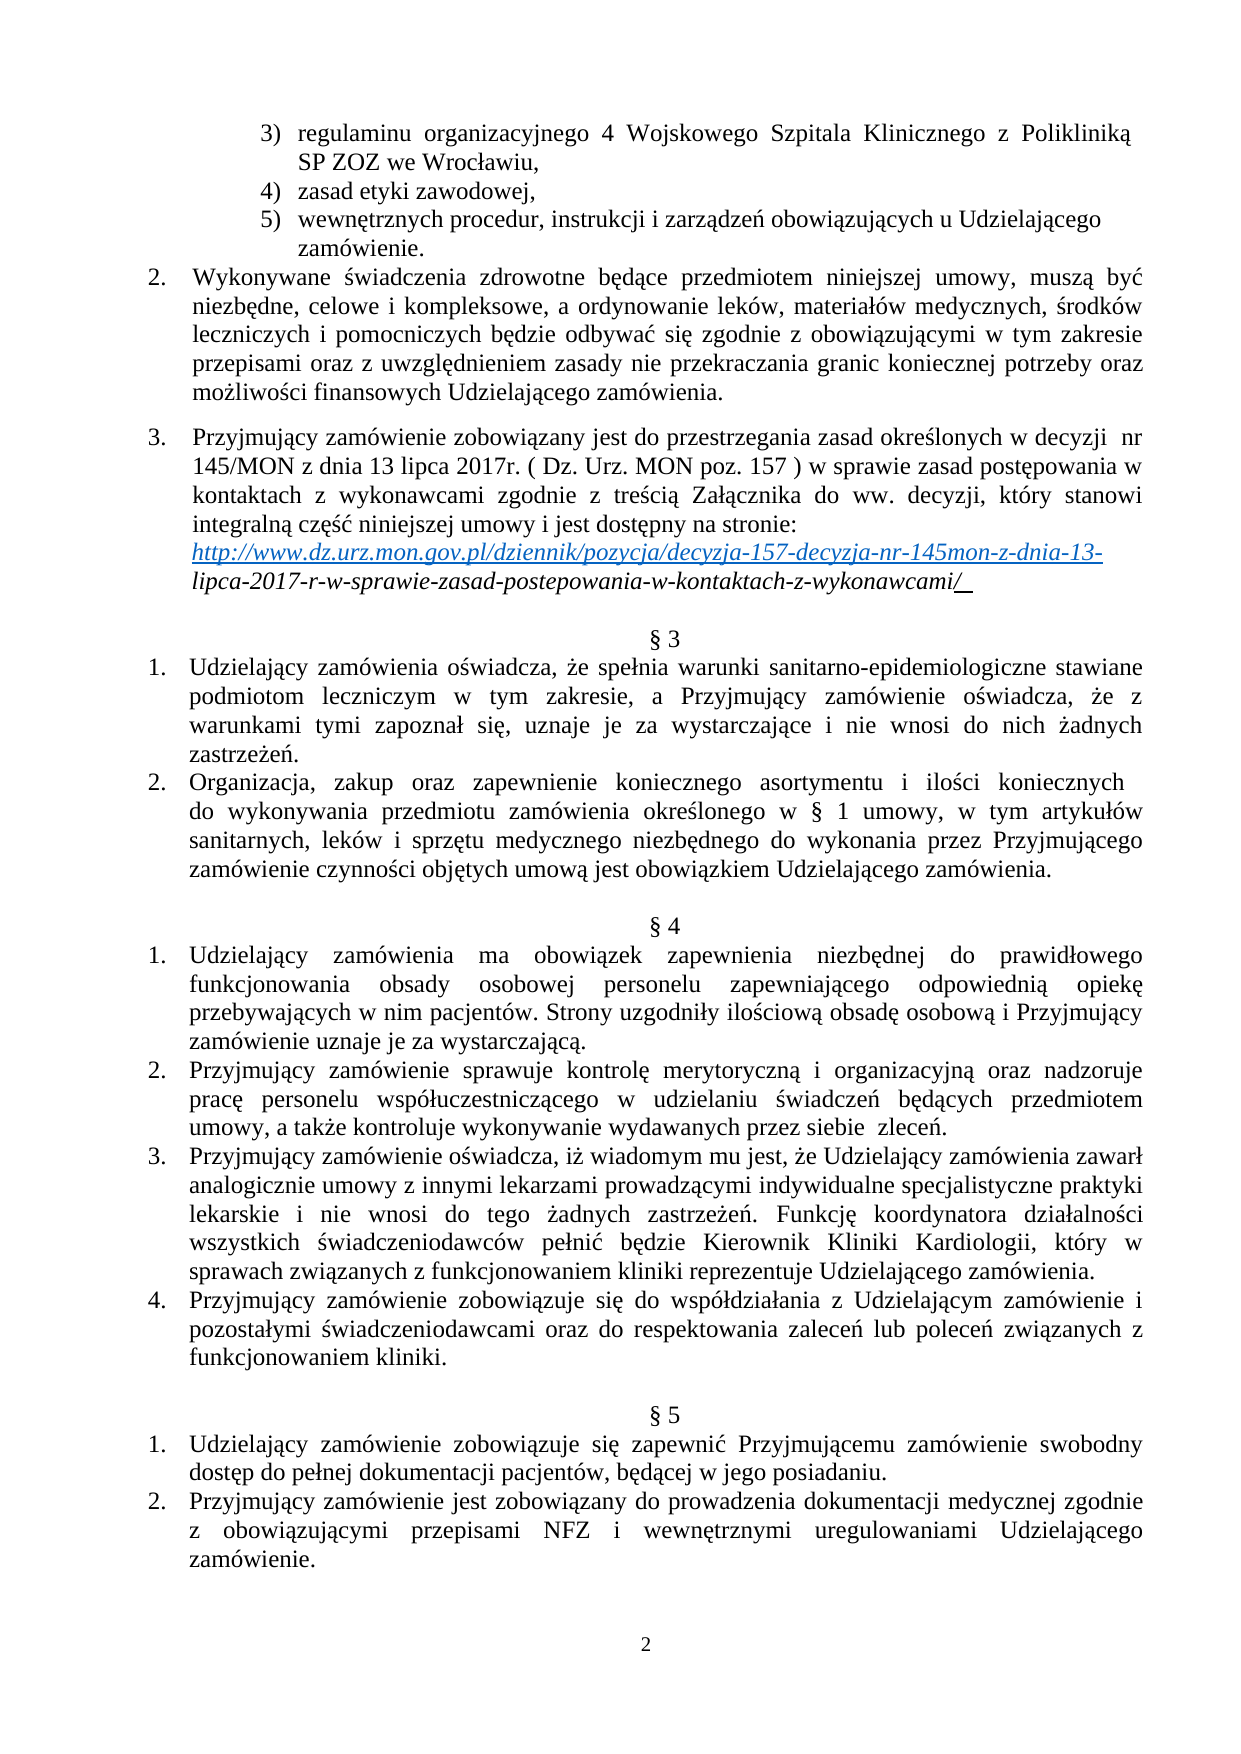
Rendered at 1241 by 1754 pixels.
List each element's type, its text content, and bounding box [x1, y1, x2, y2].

list Przyjmujący zamówienie jest zobowiązany do prowadzenia dokumentacji medycznej zgodnie z obowiązującymi przepisami NFZ i wewnętrznymi uregulowaniami Udzielającego zamówienie. [148, 1486, 1144, 1572]
text § 5 [148, 1400, 1144, 1429]
text http://www.dz.urz.mon.gov.pl/dziennik/pozycja/decyzja-157-decyzja-nr-145mon-z-dnia-13- [148, 537, 1144, 566]
list zasad etyki zawodowej, [260, 176, 1144, 204]
list Przyjmujący zamówienie sprawuje kontrolę merytoryczną i organizacyjną oraz nadzoruje pracę personelu współuczestniczącego w udzielaniu świadczeń będących przedmiotem umowy, a także kontroluje wykonywanie wydawanych przez siebie zleceń. [148, 1055, 1144, 1141]
list Przyjmujący zamówienie zobowiązuje się do współdziałania z Udzielającym zamówienie i pozostałymi świadczeniodawcami oraz do respektowania zaleceń lub poleceń związanych z funkcjonowaniem kliniki. [148, 1285, 1144, 1371]
list Udzielający zamówienie zobowiązuje się zapewnić Przyjmującemu zamówienie swobodny dostęp do pełnej dokumentacji pacjentów, będącej w jego posiadaniu. [148, 1429, 1144, 1486]
text § 3 [185, 624, 1144, 652]
list regulaminu organizacyjnego 4 Wojskowego Szpitala Klinicznego z Polikliniką SP ZOZ we Wrocławiu, [260, 118, 1144, 176]
list Przyjmujący zamówienie zobowiązany jest do przestrzegania zasad określonych w decyzji nr 145/MON z dnia 13 lipca 2017r. ( Dz. Urz. MON poz. 157 ) w sprawie zasad postępowania w kontaktach z wykonawcami zgodnie z treścią Załącznika do ww. decyzji, który stanowi integralną część niniejszej umowy i jest dostępny na stronie: [148, 422, 1144, 537]
list wewnętrznych procedur, instrukcji i zarządzeń obowiązujących u Udzielającego zamówienie. [260, 204, 1144, 262]
text lipca-2017-r-w-sprawie-zasad-postepowania-w-kontaktach-z-wykonawcami/ [148, 566, 1144, 595]
list Przyjmujący zamówienie oświadcza, iż wiadomym mu jest, że Udzielający zamówienia zawarł analogicznie umowy z innymi lekarzami prowadzącymi indywidualne specjalistyczne praktyki lekarskie i nie wnosi do tego żadnych zastrzeżeń. Funkcję koordynatora działalności wszystkich świadczeniodawców pełnić będzie Kierownik Kliniki Kardiologii, który w sprawach związanych z funkcjonowaniem kliniki reprezentuje Udzielającego zamówienia. [148, 1141, 1144, 1285]
list Udzielający zamówienia ma obowiązek zapewnienia niezbędnej do prawidłowego funkcjonowania obsady osobowej personelu zapewniającego odpowiednią opiekę przebywających w nim pacjentów. Strony uzgodniły ilościową obsadę osobową i Przyjmujący zamówienie uznaje je za wystarczającą. [148, 940, 1144, 1055]
list Wykonywane świadczenia zdrowotne będące przedmiotem niniejszej umowy, muszą być niezbędne, celowe i kompleksowe, a ordynowanie leków, materiałów medycznych, środków leczniczych i pomocniczych będzie odbywać się zgodnie z obowiązującymi w tym zakresie przepisami oraz z uwzględnieniem zasady nie przekraczania granic koniecznej potrzeby oraz możliwości finansowych Udzielającego zamówienia. [148, 262, 1144, 406]
list Udzielający zamówienia oświadcza, że spełnia warunki sanitarno-epidemiologiczne stawiane podmiotom leczniczym w tym zakresie, a Przyjmujący zamówienie oświadcza, że z warunkami tymi zapoznał się, uznaje je za wystarczające i nie wnosi do nich żadnych zastrzeżeń. [148, 652, 1144, 767]
text § 4 [185, 911, 1144, 940]
list Organizacja, zakup oraz zapewnienie koniecznego asortymentu i ilości koniecznych do wykonywania przedmiotu zamówienia określonego w § 1 umowy, w tym artykułów sanitarnych, leków i sprzętu medycznego niezbędnego do wykonania przez Przyjmującego zamówienie czynności objętych umową jest obowiązkiem Udzielającego zamówienia. [148, 767, 1144, 882]
